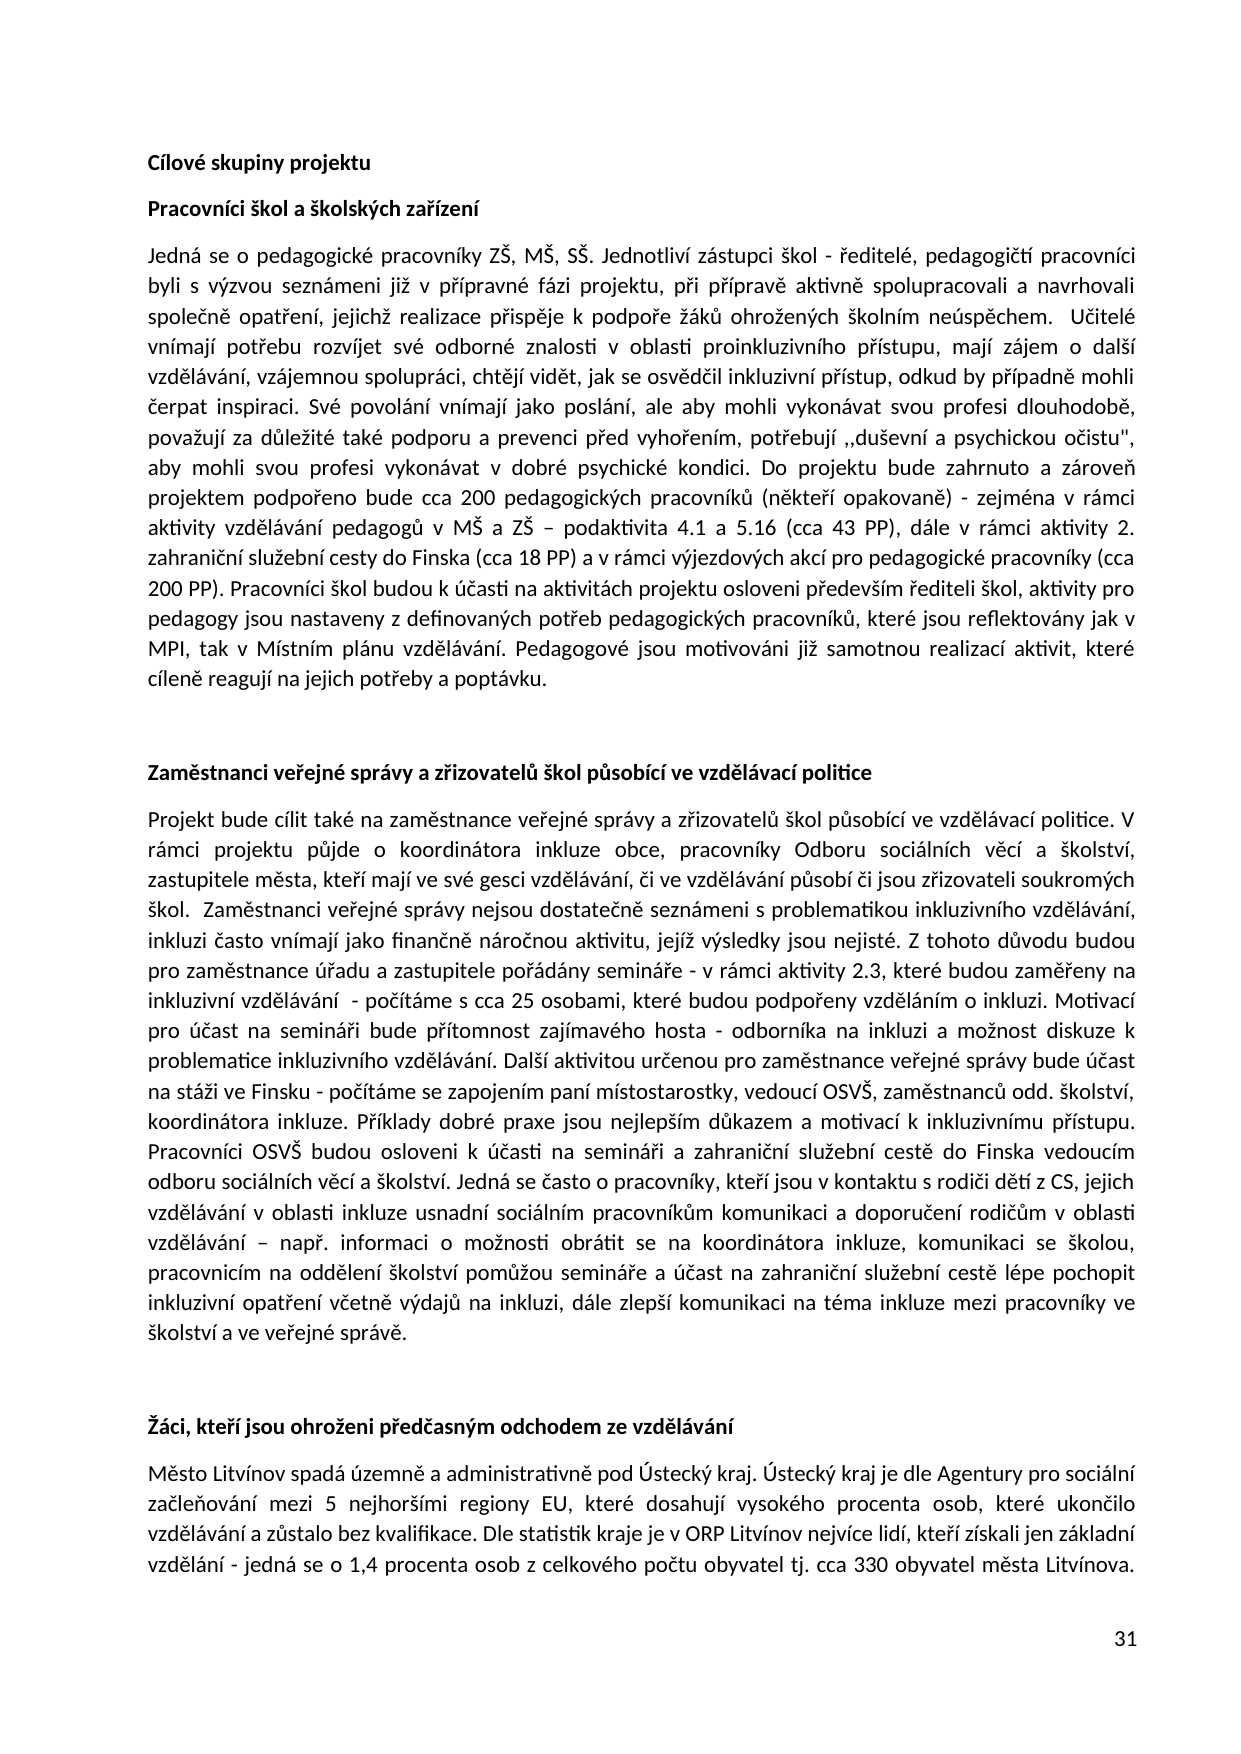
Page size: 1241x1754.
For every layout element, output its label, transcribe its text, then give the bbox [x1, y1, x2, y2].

text Zaměstnanci veřejné správy a zřizovatelů škol působící ve vzdělávací politice [148, 758, 1137, 786]
text Pracovníci škol a školských zařízení [148, 194, 1137, 222]
text Žáci, kteří jsou ohroženi předčasným odchodem ze vzdělávání [148, 1412, 1137, 1440]
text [148, 1459, 1137, 1578]
text Projekt bude cílit také na zaměstnance veřejné správy a zřizovatelů škol působící ve vzdělávací politice. V rámci projektu půjde o koordinátora inkluze obce, pracovníky Odboru sociálních věcí a školství, zastupitele města, kteří mají ve své gesci vzdělávání, či ve vzdělávání působí či jsou zřizovateli soukromých škol. Zaměstnanci veřejné správy nejsou dostatečně seznámeni s problematikou inkluzivního vzdělávání, inkluzi často vnímají jako finančně náročnou aktivitu, jejíž výsledky jsou nejisté. Z tohoto důvodu budou pro zaměstnance úřadu a zastupitele pořádány semináře - v rámci aktivity 2.3, které budou zaměřeny na inkluzivní vzdělávání - počítáme s cca 25 osobami, které budou podpořeny vzděláním o inkluzi. Motivací pro účast na semináři bude přítomnost zajímavého hosta - odborníka na inkluzi a možnost diskuze k problematice inkluzivního vzdělávání. Další aktivitou určenou pro zaměstnance veřejné správy bude účast na stáži ve Finsku - počítáme se zapojením paní místostarostky, vedoucí OSVŠ, zaměstnanců odd. školství, koordinátora inkluze. Příklady dobré praxe jsou nejlepším důkazem a motivací k inkluzivnímu přístupu. Pracovníci OSVŠ budou osloveni k účasti na semináři a zahraniční služební cestě do Finska vedoucím odboru sociálních věcí a školství. Jedná se často o pracovníky, kteří jsou v kontaktu s rodiči dětí z CS, jejich vzdělávání v oblasti inkluze usnadní sociálním pracovníkům komunikaci a doporučení rodičům v oblasti vzdělávání – např. informaci o možnosti obrátit se na koordinátora inkluze, komunikaci se školou, pracovnicím na oddělení školství pomůžou semináře a účast na zahraniční služební cestě lépe pochopit inkluzivní opatření včetně výdajů na inkluzi, dále zlepší komunikaci na téma inkluze mezi pracovníky ve školství a ve veřejné správě. [148, 805, 1137, 1346]
text Jedná se o pedagogické pracovníky ZŠ, MŠ, SŠ. Jednotliví zástupci škol - ředitelé, pedagogičtí pracovníci byli s výzvou seznámeni již v přípravné fázi projektu, při přípravě aktivně spolupracovali a navrhovali společně opatření, jejichž realizace přispěje k podpoře žáků ohrožených školním neúspěchem. Učitelé vnímají potřebu rozvíjet své odborné znalosti v oblasti proinkluzivního přístupu, mají zájem o další vzdělávání, vzájemnou spolupráci, chtějí vidět, jak se osvědčil inkluzivní přístup, odkud by případně mohli čerpat inspiraci. Své povolání vnímají jako poslání, ale aby mohli vykonávat svou profesi dlouhodobě, považují za důležité také podporu a prevenci před vyhořením, potřebují ,,duševní a psychickou očistu", aby mohli svou profesi vykonávat v dobré psychické kondici. Do projektu bude zahrnuto a zároveň projektem podpořeno bude cca 200 pedagogických pracovníků (někteří opakovaně) - zejména v rámci aktivity vzdělávání pedagogů v MŠ a ZŠ – podaktivita 4.1 a 5.16 (cca 43 PP), dále v rámci aktivity 2. zahraniční služební cesty do Finska (cca 18 PP) a v rámci výjezdových akcí pro pedagogické pracovníky (cca 200 PP). Pracovníci škol budou k účasti na aktivitách projektu osloveni především řediteli škol, aktivity pro pedagogy jsou nastaveny z definovaných potřeb pedagogických pracovníků, které jsou reflektovány jak v MPI, tak v Místním plánu vzdělávání. Pedagogové jsou motivováni již samotnou realizací aktivit, které cíleně reagují na jejich potřeby a poptávku. [148, 241, 1137, 692]
text Cílové skupiny projektu [148, 148, 1137, 176]
